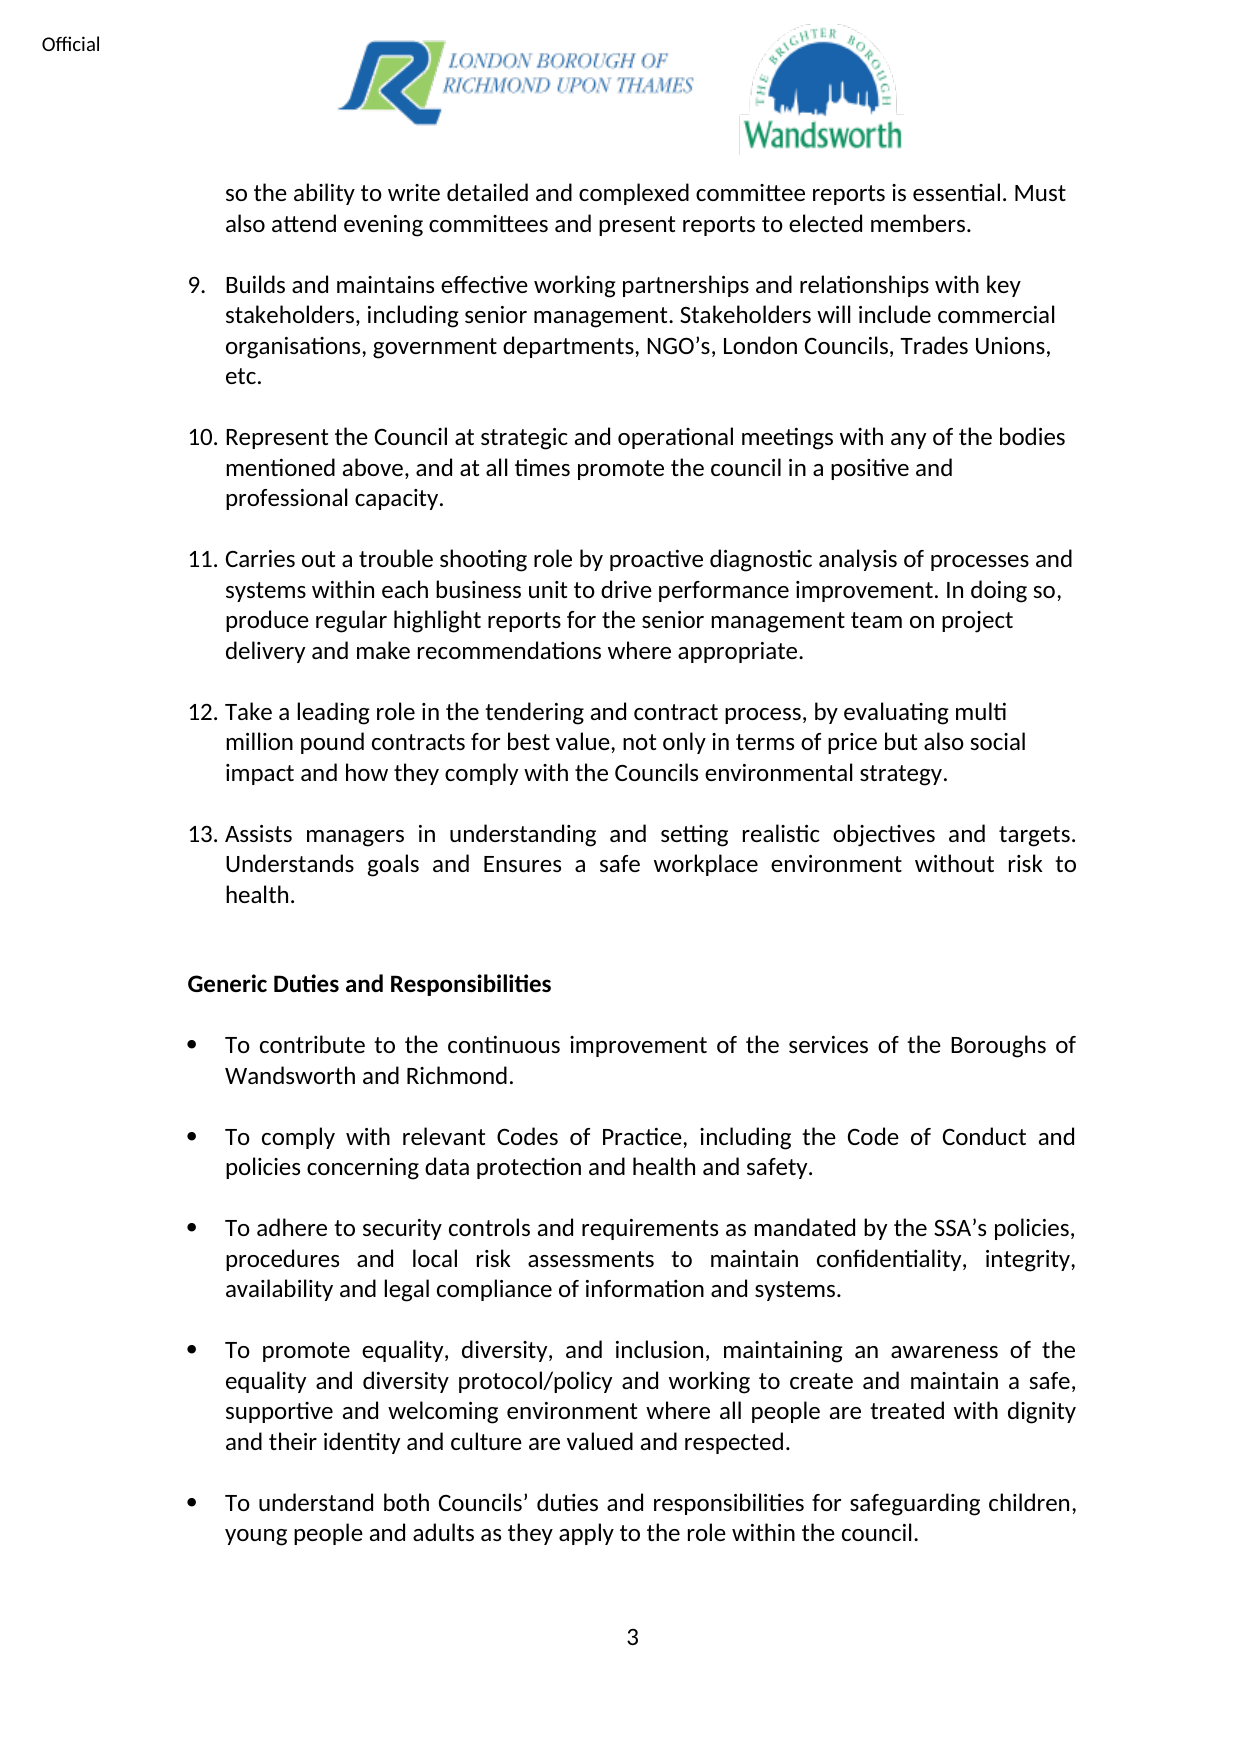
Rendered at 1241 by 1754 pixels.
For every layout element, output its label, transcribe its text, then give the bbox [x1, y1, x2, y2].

list Carries out a trouble shooting role by proactive diagnostic analysis of processes and systems within each business unit to drive performance improvement. In doing so, produce regular highlight reports for the senior management team on project delivery and make recommendations where appropriate. [187, 543, 1078, 666]
list Builds and maintains effective working partnerships and relationships with key stakeholders, including senior management. Stakeholders will include commercial organisations, government departments, NGO’s, London Councils, Trades Unions, etc. [187, 269, 1078, 391]
list To promote equality, diversity, and inclusion, maintaining an awareness of the equality and diversity protocol/policy and working to create and maintain a safe, supportive and welcoming environment where all people are treated with dignity and their identity and culture are valued and respected. [187, 1334, 1078, 1457]
list Take a leading role in the tendering and contract process, by evaluating multi million pound contracts for best value, not only in terms of price but also social impact and how they comply with the Councils environmental strategy. [187, 696, 1078, 788]
list To understand both Councils’ duties and responsibilities for safeguarding children, young people and adults as they apply to the role within the council. [187, 1487, 1078, 1548]
list To comply with relevant Codes of Practice, including the Code of Conduct and policies concerning data protection and health and safety. [187, 1121, 1078, 1182]
list To contribute to the continuous improvement of the services of the Boroughs of Wandsworth and Richmond. [187, 1029, 1078, 1090]
text Generic Duties and Responsibilities [187, 968, 1078, 999]
list Assists managers in understanding and setting realistic objectives and targets. Understands goals and Ensures a safe workplace environment without risk to health. [187, 818, 1078, 910]
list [187, 177, 1078, 238]
list To adhere to security controls and requirements as mandated by the SSA’s policies, procedures and local risk assessments to maintain confidentiality, integrity, availability and legal compliance of information and systems. [187, 1212, 1078, 1304]
list Represent the Council at strategic and operational meetings with any of the bodies mentioned above, and at all times promote the council in a positive and professional capacity. [187, 421, 1078, 513]
